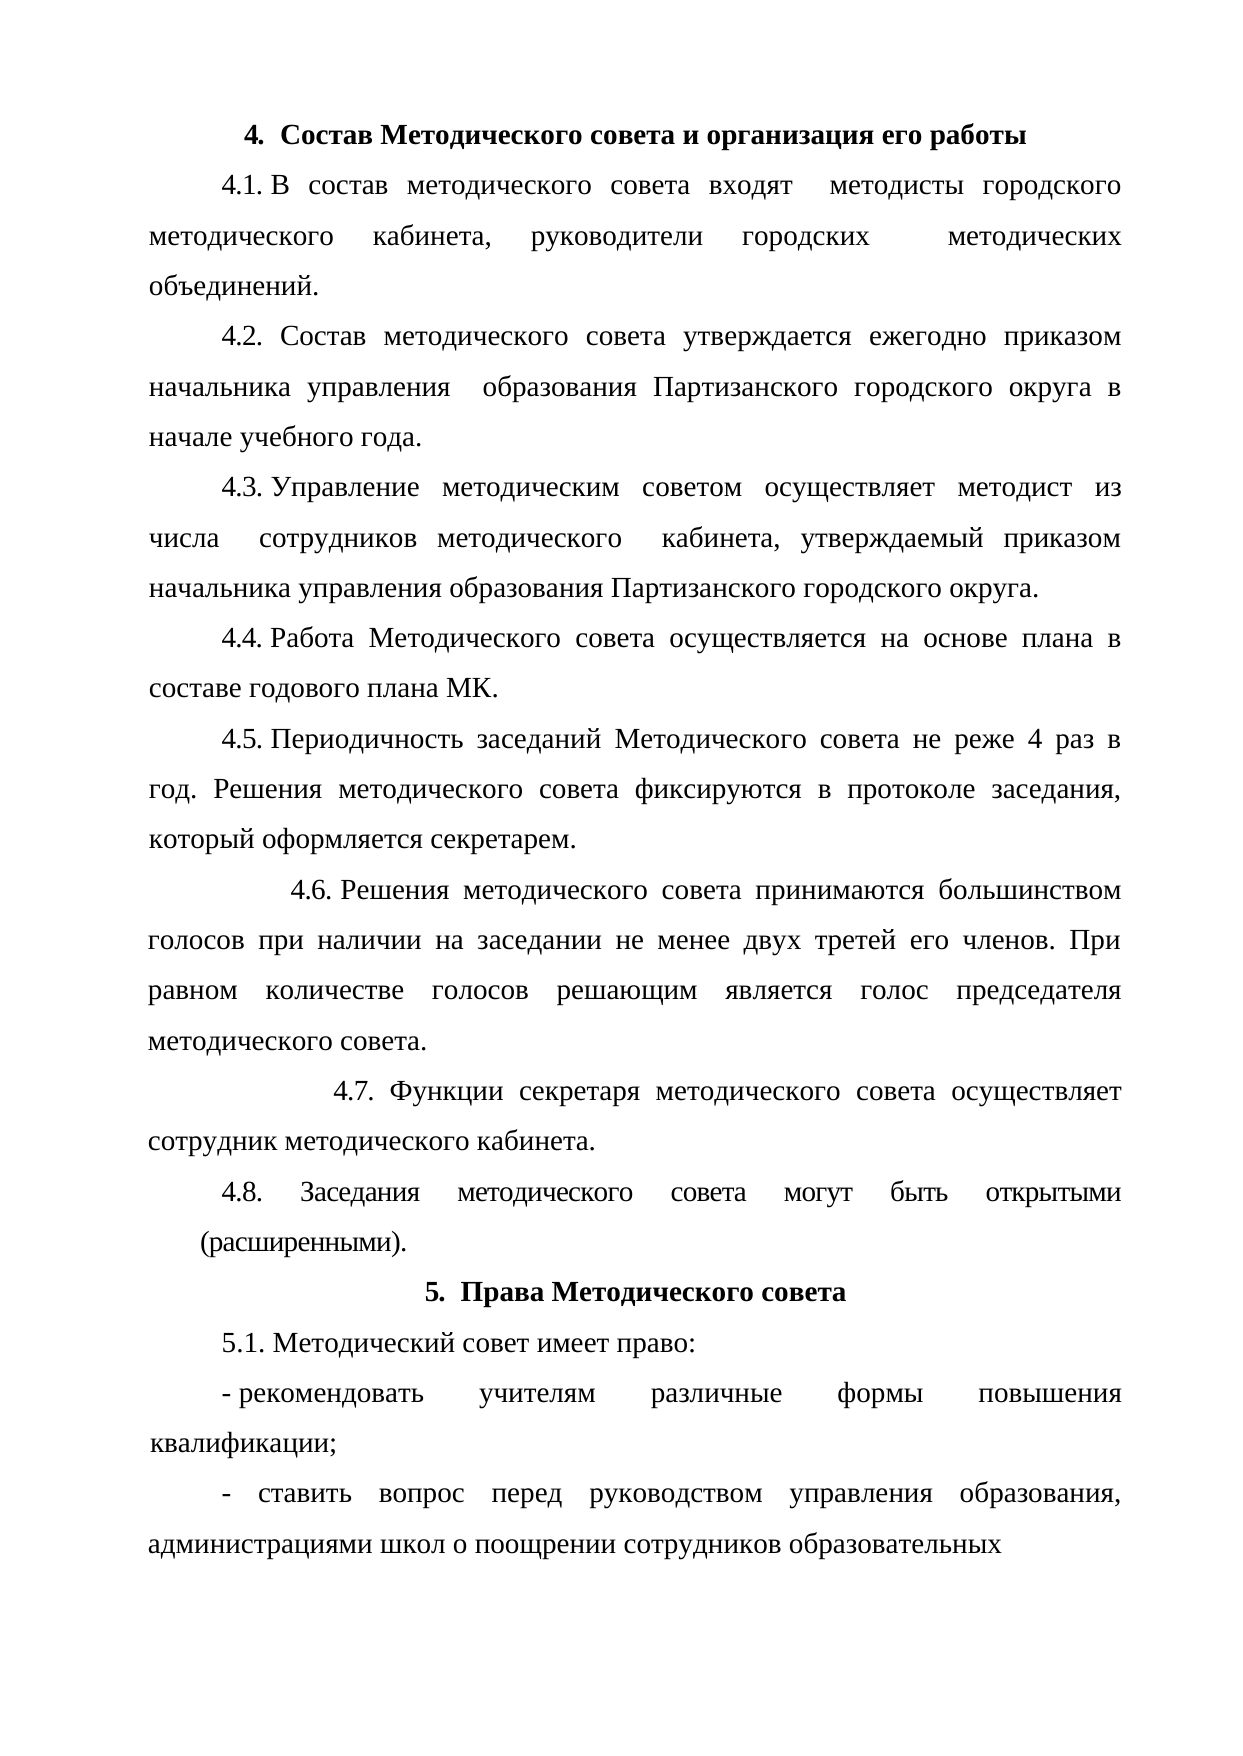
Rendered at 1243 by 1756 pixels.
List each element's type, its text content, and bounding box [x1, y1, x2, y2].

text 4.6. Решения методического совета принимаются большинством голосов при наличии на заседании не менее двух третей его членов. При равном количестве голосов решающим является голос председателя методического совета. [148, 872, 1122, 1056]
text 4.7. Функции секретаря методического совета осуществляет сотрудник методического кабинета. [148, 1073, 1122, 1157]
text 4.1. В состав методического совета входят методисты городского методического кабинета, руководители городских методических объединений. [149, 167, 1122, 302]
text 5. Права Методического совета [149, 1274, 1122, 1308]
text 5.1. Методический совет имеет право: [149, 1325, 1122, 1358]
text 4.8. Заседания методического совета могут быть открытыми (расширенными). [150, 1174, 1122, 1258]
text - ставить вопрос перед руководством управления образования, администрациями школ о поощрении сотрудников образовательных [148, 1476, 1122, 1559]
text 4.3. Управление методическим советом осуществляет методист из числа сотрудников методического кабинета, утверждаемый приказом начальника управления образования Партизанского городского округа. [149, 469, 1122, 603]
text 4. Состав Методического совета и организация его работы [149, 117, 1122, 151]
text 4.2. Состав методического совета утверждается ежегодно приказом начальника управления образования Партизанского городского округа в начале учебного года. [149, 318, 1122, 453]
text 4.5. Периодичность заседаний Методического совета не реже 4 раз в год. Решения методического совета фиксируются в протоколе заседания, который оформляется секретарем. [149, 721, 1122, 855]
text 4.4. Работа Методического совета осуществляется на основе плана в составе годового плана МК. [149, 620, 1122, 704]
text - рекомендовать учителям различные формы повышения квалификации; [150, 1375, 1122, 1459]
